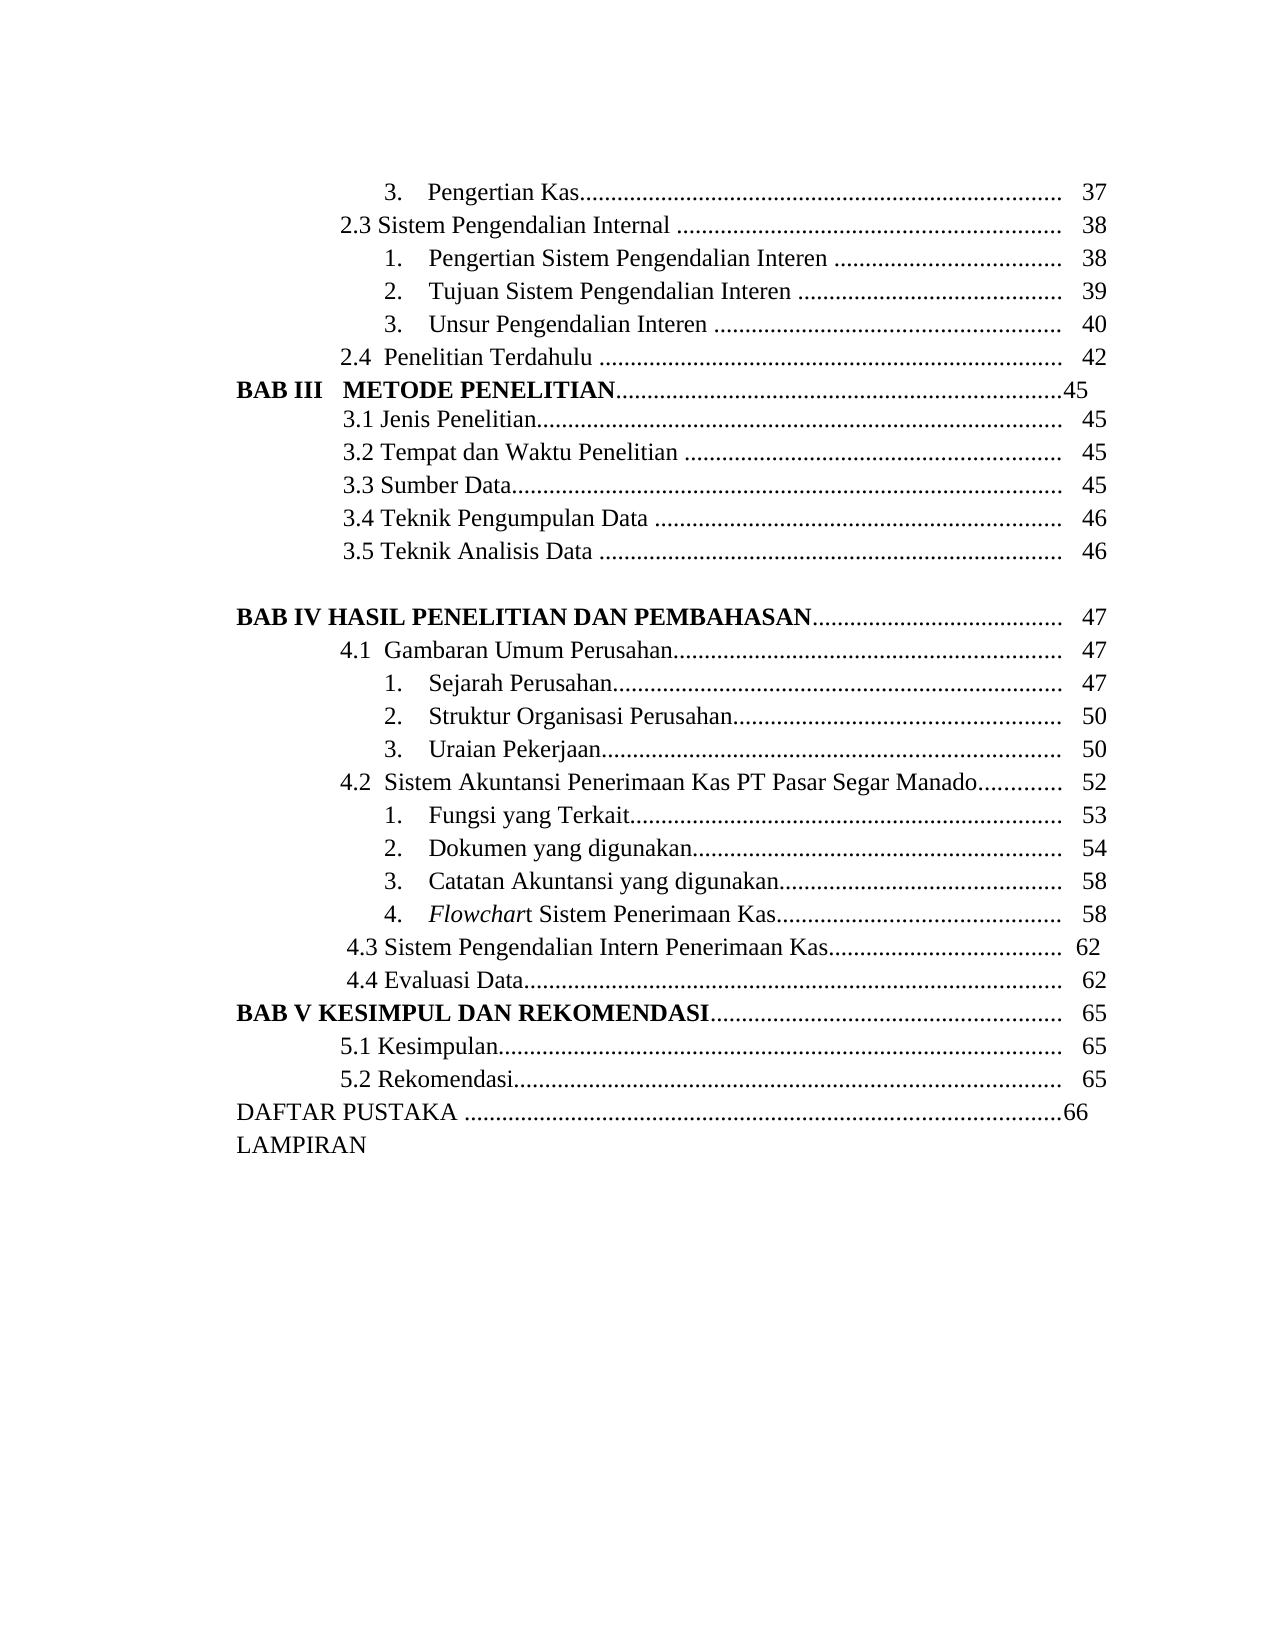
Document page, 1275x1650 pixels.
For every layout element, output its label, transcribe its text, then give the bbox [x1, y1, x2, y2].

list Teknik Analisis Data 46 [343, 536, 1127, 565]
list Pengertian Kas 37 [384, 177, 1127, 206]
list Sistem Pengendalian Intern Penerimaan Kas 62 [346, 932, 1127, 961]
list Flowchart Sistem Penerimaan Kas 58 [384, 899, 1127, 928]
list 1. Pengertian Sistem Pengendalian Interen 38 [384, 243, 1127, 272]
list Sistem Akuntansi Penerimaan Kas PT Pasar Segar Manado 52 [340, 767, 1127, 796]
list Sejarah Perusahan 47 [384, 668, 1127, 697]
list Catatan Akuntansi yang digunakan 58 [384, 866, 1127, 895]
list BAB V KESIMPUL DAN REKOMENDASI 65 [236, 998, 1127, 1027]
list 5.1 Kesimpulan 65 [340, 1031, 1127, 1060]
list Teknik Pengumpulan Data 46 [343, 503, 1127, 532]
list Gambaran Umum Perusahan 47 [340, 635, 1127, 664]
list 2.3 Sistem Pengendalian Internal 38 [340, 210, 1127, 239]
list Sumber Data 45 [343, 470, 1127, 499]
list 2.4 Penelitian Terdahulu 42 [340, 342, 1127, 371]
list Tempat dan Waktu Penelitian 45 [343, 437, 1127, 466]
list 3. Unsur Pengendalian Interen 40 [384, 309, 1127, 338]
list 5.2 Rekomendasi 65 [340, 1064, 1127, 1093]
list Struktur Organisasi Perusahan 50 [384, 701, 1127, 730]
list 2. Tujuan Sistem Pengendalian Interen 39 [384, 276, 1127, 305]
list Fungsi yang Terkait 53 [384, 800, 1127, 829]
list DAFTAR PUSTAKA 66 [236, 1097, 1127, 1126]
list Evaluasi Data 62 [346, 965, 1127, 994]
list METODE PENELITIAN 45 [236, 375, 1127, 404]
list Jenis Penelitian 45 [343, 404, 1127, 433]
list BAB IV HASIL PENELITIAN DAN PEMBAHASAN 47 [236, 602, 1127, 631]
list LAMPIRAN [236, 1131, 1127, 1159]
list Uraian Pekerjaan 50 [384, 734, 1127, 763]
list Dokumen yang digunakan 54 [384, 833, 1127, 862]
